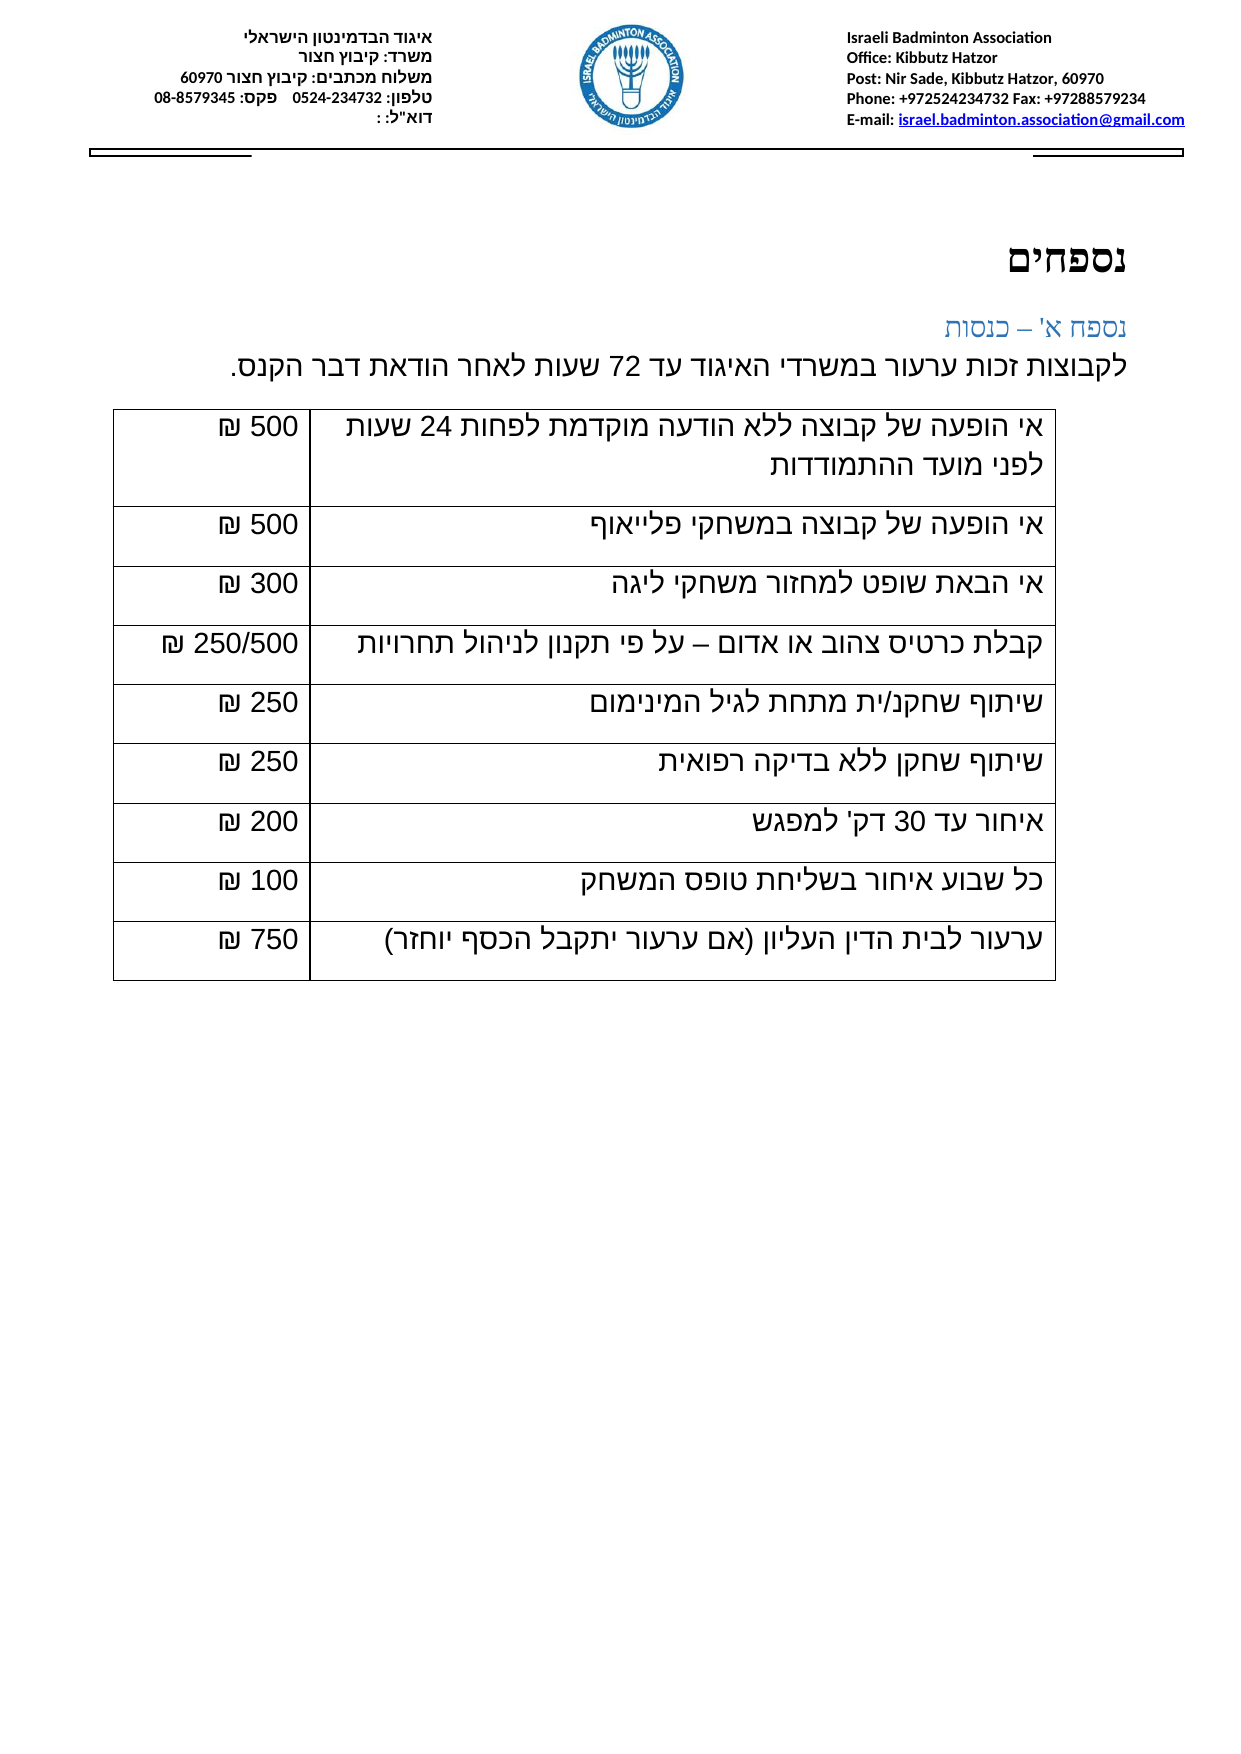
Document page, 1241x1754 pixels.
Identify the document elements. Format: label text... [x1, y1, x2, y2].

table_cell שיתוף שחקן ללא בדיקה רפואית [311, 744, 1055, 803]
table_header אי הופעה של קבוצה ללא הודעה מוקדמת לפחות 24 שעות לפני מועד ההתמודדות [311, 410, 1055, 506]
subtitle נספחים [112, 233, 1128, 281]
table_cell כל שבוע איחור בשליחת טופס המשחק [311, 863, 1055, 921]
table_cell 200 ₪ [114, 804, 309, 862]
table_cell איחור עד 30 דק' למפגש [311, 804, 1055, 862]
table_cell 300 ₪ [114, 567, 309, 625]
table_cell ערעור לבית הדין העליון (אם ערעור יתקבל הכסף יוחזר) [311, 922, 1055, 980]
table_cell קבלת כרטיס צהוב או אדום – על פי תקנון לניהול תחרויות [311, 626, 1055, 684]
table_cell אי הבאת שופט למחזור משחקי ליגה [311, 567, 1055, 625]
table_cell 250/500 ₪ [114, 626, 309, 684]
table_cell שיתוף שחקנ/ית מתחת לגיל המינימום [311, 685, 1055, 743]
table_cell אי הופעה של קבוצה במשחקי פלייאוף [311, 507, 1055, 566]
table_cell 500 ₪ [114, 507, 309, 566]
table_header 500 ₪ [114, 410, 309, 506]
table_cell 750 ₪ [114, 922, 309, 980]
subtitle נספח א' – כנסות [112, 311, 1128, 344]
picture [570, 15, 691, 135]
table_cell 250 ₪ [114, 685, 309, 743]
table_cell 250 ₪ [114, 744, 309, 803]
table_cell 100 ₪ [114, 863, 309, 921]
text לקבוצות זכות ערעור במשרדי האיגוד עד 72 שעות לאחר הודאת דבר הקנס. [112, 349, 1128, 383]
